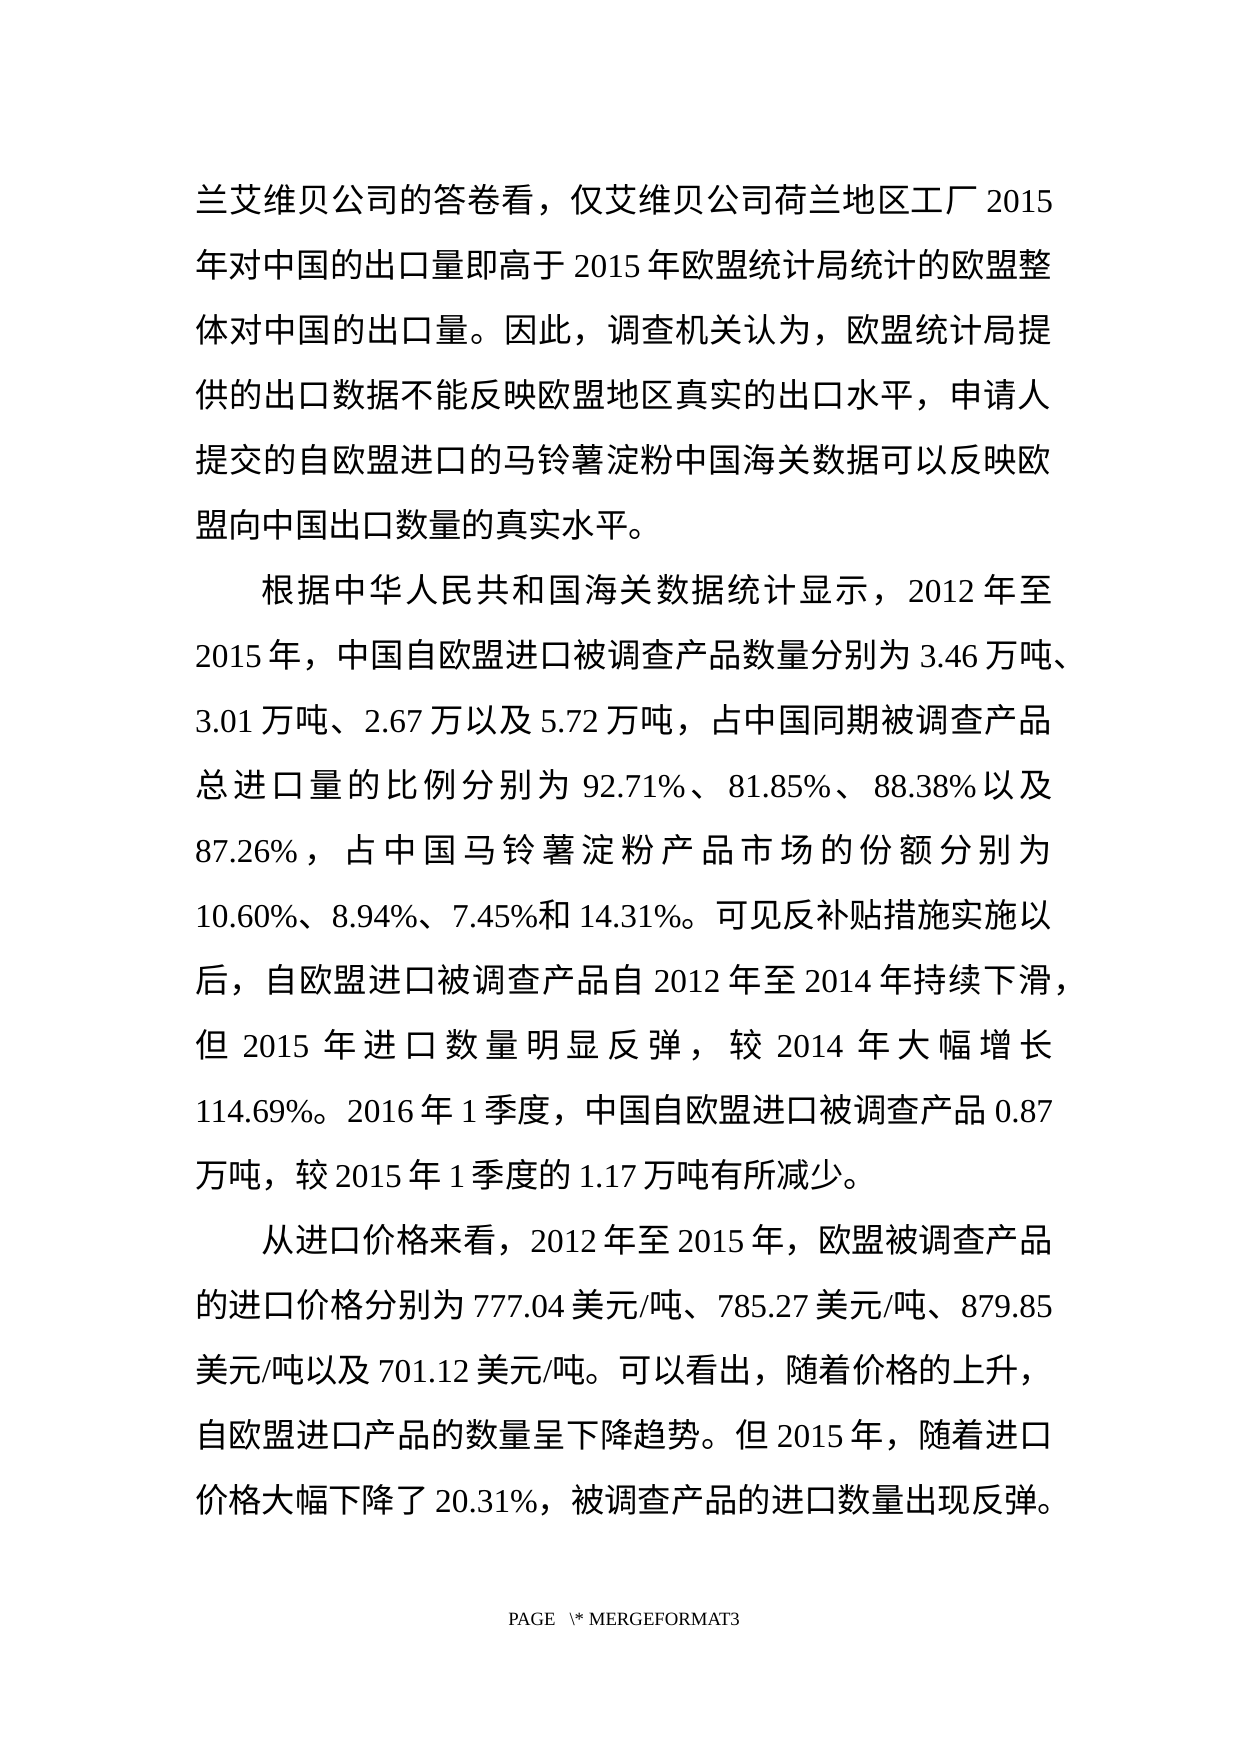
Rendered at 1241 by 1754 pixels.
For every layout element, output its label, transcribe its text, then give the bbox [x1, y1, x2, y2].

text 从进口价格来看，2012年至2015年，欧盟被调查产品的进口价格分别为777.04美元/吨、785.27美元/吨、879.85美元/吨以及701.12美元/吨。可以看出，随着价格的上升，自欧盟进口产品的数量呈下降趋势。但2015年，随着进口价格大幅下降了20.31%，被调查产品的进口数量出现反弹。 [195, 1205, 1053, 1530]
text 根据中华人民共和国海关数据统计显示，2012年至2015年，中国自欧盟进口被调查产品数量分别为3.46万吨、3.01万吨、2.67万以及5.72万吨，占中国同期被调查产品总进口量的比例分别为92.71%、81.85%、88.38%以及87.26%，占中国马铃薯淀粉产品市场的份额分别为10.60%、8.94%、7.45%和14.31%。可见反补贴措施实施以后，自欧盟进口被调查产品自2012年至2014年持续下滑，但2015年进口数量明显反弹，较2014年大幅增长114.69%。2016年1季度，中国自欧盟进口被调查产品0.87万吨，较2015年1季度的1.17万吨有所减少。 [195, 555, 1053, 1205]
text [195, 165, 1053, 555]
